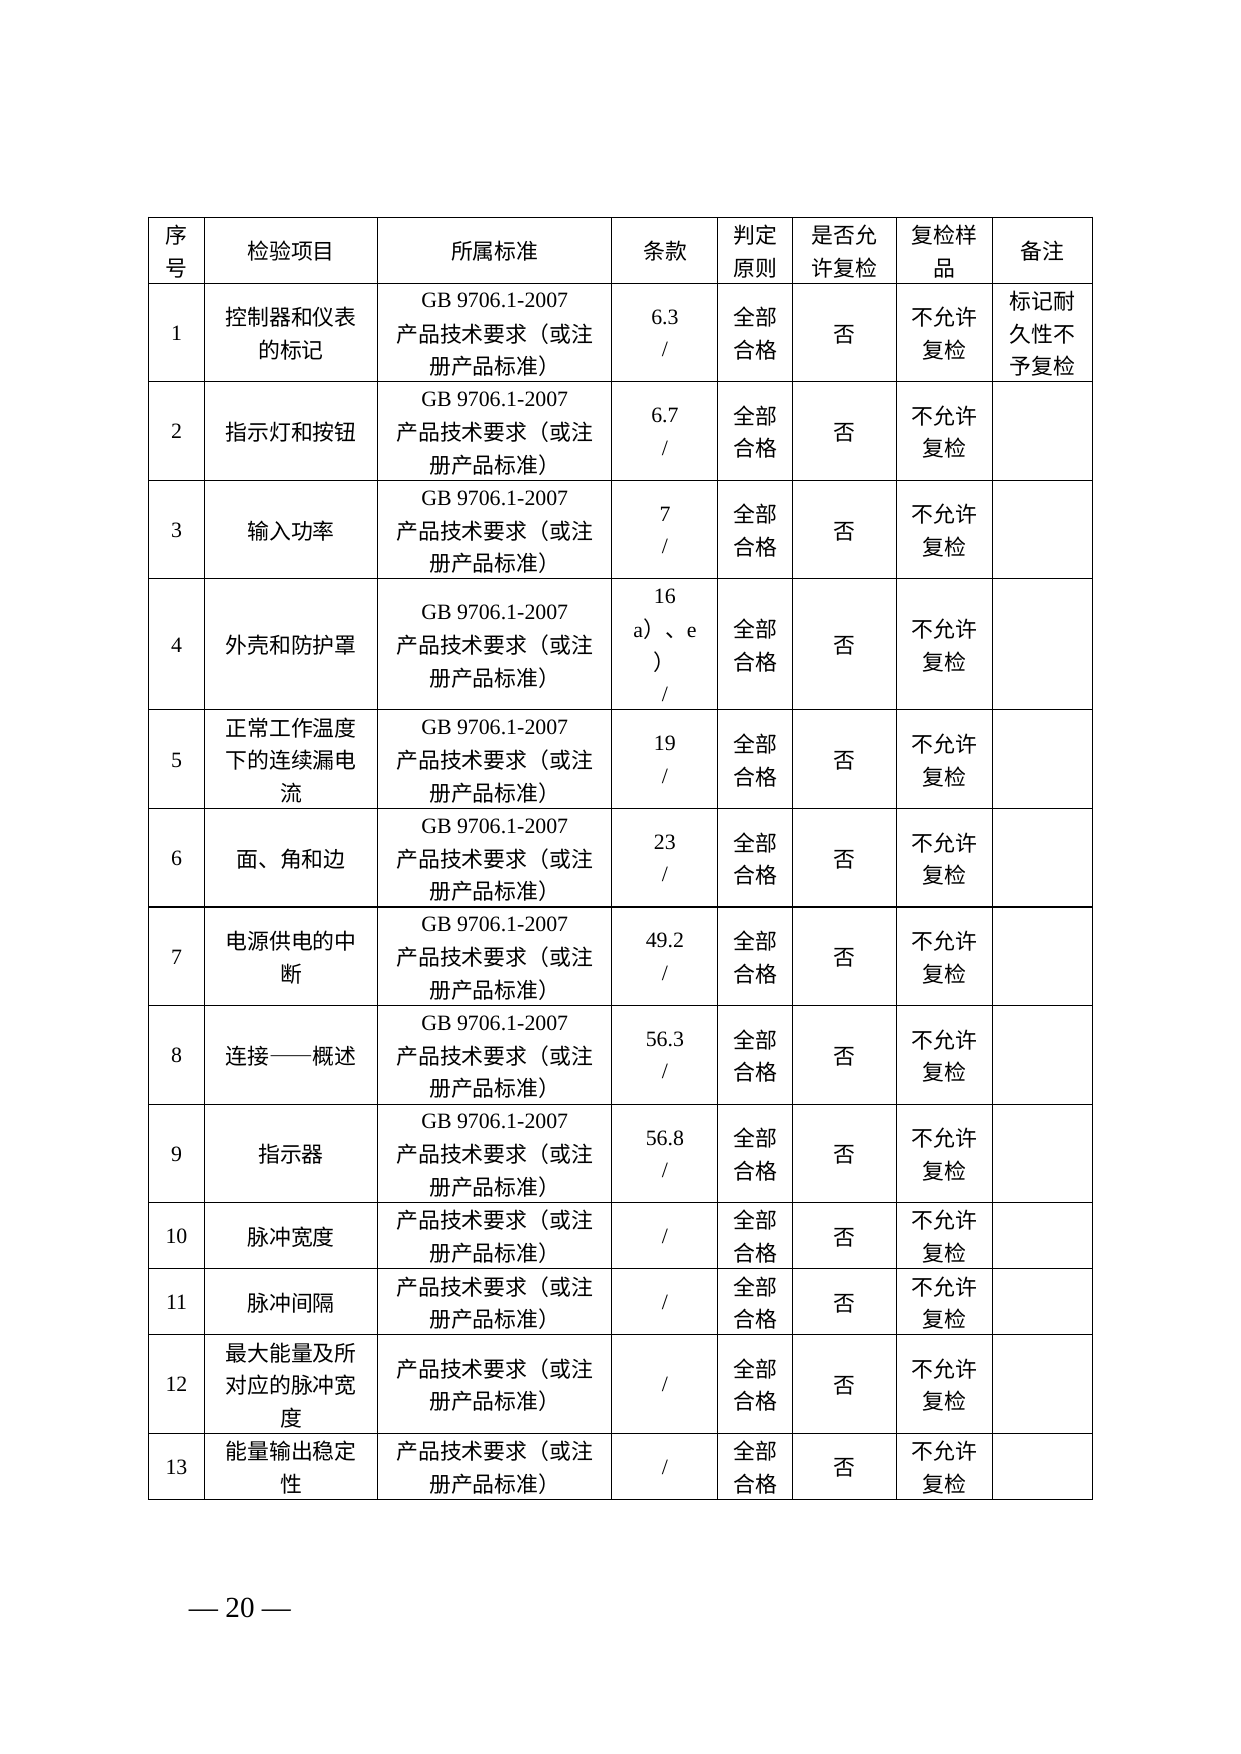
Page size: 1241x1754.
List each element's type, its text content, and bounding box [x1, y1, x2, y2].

table_cell 否 [793, 382, 896, 480]
table_cell 产品技术要求（或注册产品标准） [378, 1203, 611, 1268]
table_cell [993, 481, 1092, 578]
table_cell 全部合格 [718, 284, 792, 381]
table_cell GB 9706.1-2007 产品技术要求（或注册产品标准） [378, 481, 611, 578]
table_cell 最大能量及所对应的脉冲宽度 [205, 1335, 377, 1433]
table_cell 不允许复检 [897, 710, 992, 808]
table_cell 面、角和边 [205, 809, 377, 906]
table_cell 19 / [612, 710, 717, 808]
table_cell 7 / [612, 481, 717, 578]
table_cell 4 [149, 579, 204, 709]
table_cell 否 [793, 579, 896, 709]
table_cell 6.3 / [612, 284, 717, 381]
table_cell 56.8 / [612, 1105, 717, 1202]
table_cell [993, 1203, 1092, 1268]
table_cell 56.3 / [612, 1006, 717, 1103]
table_cell 全部合格 [718, 1105, 792, 1202]
table_cell / [612, 1335, 717, 1433]
table_cell 外壳和防护罩 [205, 579, 377, 709]
table_cell 否 [793, 1269, 896, 1334]
table_cell 不允许复检 [897, 382, 992, 480]
table_cell [993, 1105, 1092, 1202]
table_cell 不允许复检 [897, 284, 992, 381]
table_cell GB 9706.1-2007 产品技术要求（或注册产品标准） [378, 809, 611, 906]
table_cell 6.7 / [612, 382, 717, 480]
table_cell [993, 1434, 1092, 1499]
table_cell 12 [149, 1335, 204, 1433]
table_cell GB 9706.1-2007 产品技术要求（或注册产品标准） [378, 382, 611, 480]
table_cell 否 [793, 1203, 896, 1268]
table_cell 产品技术要求（或注册产品标准） [378, 1269, 611, 1334]
table_cell 1 [149, 284, 204, 381]
table_cell GB 9706.1-2007 产品技术要求（或注册产品标准） [378, 284, 611, 381]
table_cell 否 [793, 284, 896, 381]
table_cell / [612, 1269, 717, 1334]
table_cell 全部合格 [718, 809, 792, 906]
table_header 是否允许复检 [793, 218, 896, 283]
table_cell 否 [793, 908, 896, 1005]
table_cell 不允许复检 [897, 1105, 992, 1202]
table_cell 3 [149, 481, 204, 578]
table_cell 产品技术要求（或注册产品标准） [378, 1434, 611, 1499]
table_cell 脉冲间隔 [205, 1269, 377, 1334]
table_cell [993, 382, 1092, 480]
table_cell 全部合格 [718, 1203, 792, 1268]
table_cell [993, 579, 1092, 709]
table_cell 否 [793, 1335, 896, 1433]
table_cell 5 [149, 710, 204, 808]
table_cell 2 [149, 382, 204, 480]
table_cell / [612, 1203, 717, 1268]
table_cell 全部合格 [718, 908, 792, 1005]
table_cell GB 9706.1-2007 产品技术要求（或注册产品标准） [378, 1006, 611, 1103]
table_cell 不允许复检 [897, 1006, 992, 1103]
table_cell 10 [149, 1203, 204, 1268]
table_cell 11 [149, 1269, 204, 1334]
table_cell 否 [793, 481, 896, 578]
table_cell [993, 1006, 1092, 1103]
table_cell 49.2 / [612, 908, 717, 1005]
table_cell 全部合格 [718, 1335, 792, 1433]
table_cell 7 [149, 908, 204, 1005]
table_cell [993, 1335, 1092, 1433]
table_cell 能量输出稳定性 [205, 1434, 377, 1499]
table_cell / [612, 1434, 717, 1499]
table_cell 全部合格 [718, 1434, 792, 1499]
table_cell 电源供电的中断 [205, 908, 377, 1005]
table_cell 全部合格 [718, 382, 792, 480]
table_cell [993, 908, 1092, 1005]
table_header 检验项目 [205, 218, 377, 283]
table_cell 不允许复检 [897, 809, 992, 906]
table_cell 否 [793, 1434, 896, 1499]
table_cell 不允许复检 [897, 1434, 992, 1499]
table_cell GB 9706.1-2007 产品技术要求（或注册产品标准） [378, 710, 611, 808]
table_cell 全部合格 [718, 710, 792, 808]
table_cell 不允许复检 [897, 908, 992, 1005]
table_cell 8 [149, 1006, 204, 1103]
table_header 条款 [612, 218, 717, 283]
table_cell 全部合格 [718, 1269, 792, 1334]
table_header 序号 [149, 218, 204, 283]
table_cell 否 [793, 1006, 896, 1103]
table_cell [993, 1269, 1092, 1334]
table_cell 标记耐久性不予复检 [993, 284, 1092, 381]
table_cell 控制器和仪表的标记 [205, 284, 377, 381]
table_cell 否 [793, 710, 896, 808]
table_cell 不允许复检 [897, 1269, 992, 1334]
table_cell 16a）、e） / [612, 579, 717, 709]
table_cell GB 9706.1-2007 产品技术要求（或注册产品标准） [378, 579, 611, 709]
table_header 所属标准 [378, 218, 611, 283]
table_cell 全部合格 [718, 481, 792, 578]
table_cell GB 9706.1-2007 产品技术要求（或注册产品标准） [378, 1105, 611, 1202]
table_cell 不允许复检 [897, 481, 992, 578]
table_cell 不允许复检 [897, 1335, 992, 1433]
table_cell 23 / [612, 809, 717, 906]
table_cell 不允许复检 [897, 1203, 992, 1268]
table_cell 6 [149, 809, 204, 906]
table_cell 输入功率 [205, 481, 377, 578]
table_cell 否 [793, 809, 896, 906]
table_cell 正常工作温度下的连续漏电流 [205, 710, 377, 808]
table_cell 不允许复检 [897, 579, 992, 709]
table_cell 9 [149, 1105, 204, 1202]
table_cell 连接——概述 [205, 1006, 377, 1103]
table_header 备注 [993, 218, 1092, 283]
table_cell [993, 809, 1092, 906]
table_cell 指示灯和按钮 [205, 382, 377, 480]
table_cell 脉冲宽度 [205, 1203, 377, 1268]
table_cell GB 9706.1-2007 产品技术要求（或注册产品标准） [378, 908, 611, 1005]
table_cell [993, 710, 1092, 808]
table_cell 指示器 [205, 1105, 377, 1202]
table_cell 产品技术要求（或注册产品标准） [378, 1335, 611, 1433]
table_cell 13 [149, 1434, 204, 1499]
table_header 复检样品 [897, 218, 992, 283]
table_cell 全部合格 [718, 1006, 792, 1103]
table_header 判定原则 [718, 218, 792, 283]
table_cell 否 [793, 1105, 896, 1202]
table_cell 全部合格 [718, 579, 792, 709]
